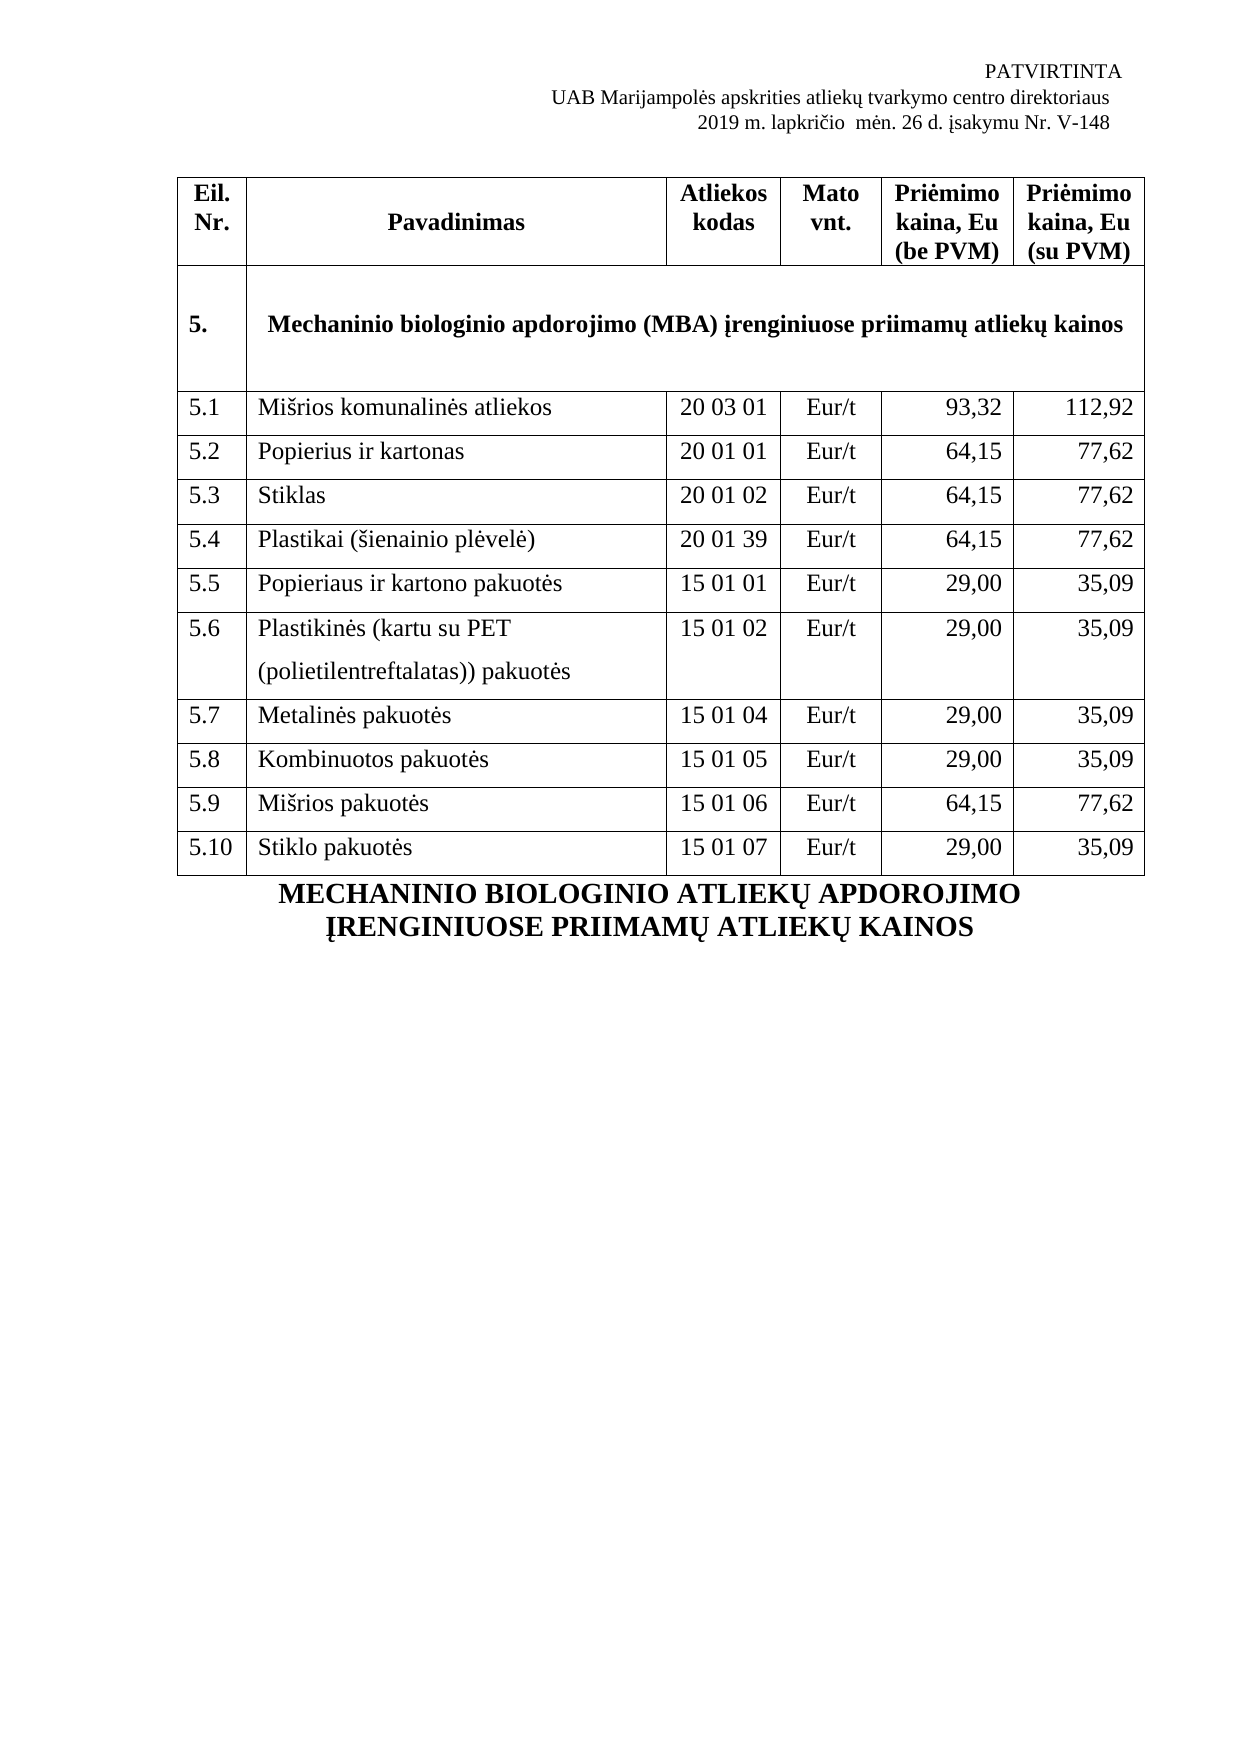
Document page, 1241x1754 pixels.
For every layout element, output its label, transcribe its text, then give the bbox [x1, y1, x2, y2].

table_cell Mišrios komunalinės atliekos [247, 392, 666, 435]
table_header Eil. Nr. [178, 178, 246, 264]
table_cell 64,15 [882, 436, 1013, 479]
table_cell Eur/t [781, 392, 881, 435]
table_cell 35,09 [1014, 700, 1144, 743]
table_cell 5.2 [178, 436, 246, 479]
table_cell 15 01 01 [667, 569, 780, 612]
table_cell Popierius ir kartonas [247, 436, 666, 479]
table_cell 29,00 [882, 744, 1013, 787]
table_cell Eur/t [781, 525, 881, 567]
table_cell 77,62 [1014, 788, 1144, 831]
table_header Atliekos kodas [667, 178, 780, 264]
table_cell Eur/t [781, 788, 881, 831]
table_cell 5. [178, 266, 246, 391]
table_cell Eur/t [781, 744, 881, 787]
table_header Priėmimo kaina, Eu (su PVM) [1014, 178, 1144, 264]
table_cell Eur/t [781, 480, 881, 523]
table_cell 5.10 [178, 832, 246, 875]
table_cell 5.3 [178, 480, 246, 523]
table_cell 15 01 05 [667, 744, 780, 787]
table_cell 20 01 39 [667, 525, 780, 567]
table_cell 5.5 [178, 569, 246, 612]
table_cell 64,15 [882, 788, 1013, 831]
table_cell 5.6 [178, 613, 246, 699]
table_cell Mechaninio biologinio apdorojimo (MBA) įrenginiuose priimamų atliekų kainos [247, 266, 1144, 391]
table_cell 29,00 [882, 569, 1013, 612]
table_cell 15 01 06 [667, 788, 780, 831]
table_cell 64,15 [882, 480, 1013, 523]
table_cell 77,62 [1014, 525, 1144, 567]
table_cell Stiklas [247, 480, 666, 523]
table_cell 20 01 01 [667, 436, 780, 479]
table_cell Popieriaus ir kartono pakuotės [247, 569, 666, 612]
table_cell 15 01 07 [667, 832, 780, 875]
table_cell 35,09 [1014, 613, 1144, 699]
table_cell 5.9 [178, 788, 246, 831]
table_cell Stiklo pakuotės [247, 832, 666, 875]
table_cell Metalinės pakuotės [247, 700, 666, 743]
table_cell 93,32 [882, 392, 1013, 435]
table_cell 64,15 [882, 525, 1013, 567]
table_cell 5.4 [178, 525, 246, 567]
table_cell 77,62 [1014, 480, 1144, 523]
table_cell 15 01 04 [667, 700, 780, 743]
table_cell 20 03 01 [667, 392, 780, 435]
table_cell Eur/t [781, 700, 881, 743]
table_cell 5.1 [178, 392, 246, 435]
table_header Priėmimo kaina, Eu (be PVM) [882, 178, 1013, 264]
table_cell Plastikinės (kartu su PET (polietilentreftalatas)) pakuotės [247, 613, 666, 699]
table_cell 112,92 [1014, 392, 1144, 435]
table_cell 5.7 [178, 700, 246, 743]
table_header Mato vnt. [781, 178, 881, 264]
table_header Pavadinimas [247, 178, 666, 264]
table_cell 29,00 [882, 613, 1013, 699]
table_cell 29,00 [882, 832, 1013, 875]
table_cell Eur/t [781, 613, 881, 699]
text MECHANINIO BIOLOGINIO ATLIEKŲ APDOROJIMO ĮRENGINIUOSE PRIIMAMŲ ATLIEKŲ KAINOS [177, 876, 1122, 943]
table_cell 35,09 [1014, 832, 1144, 875]
table_cell 35,09 [1014, 744, 1144, 787]
table_cell 29,00 [882, 700, 1013, 743]
table_cell Plastikai (šienainio plėvelė) [247, 525, 666, 567]
table_cell 77,62 [1014, 436, 1144, 479]
table_cell 35,09 [1014, 569, 1144, 612]
table_cell 20 01 02 [667, 480, 780, 523]
table_cell Kombinuotos pakuotės [247, 744, 666, 787]
table_cell Eur/t [781, 436, 881, 479]
table_cell 5.8 [178, 744, 246, 787]
table_cell 15 01 02 [667, 613, 780, 699]
table_cell Mišrios pakuotės [247, 788, 666, 831]
table_cell Eur/t [781, 832, 881, 875]
table_cell Eur/t [781, 569, 881, 612]
